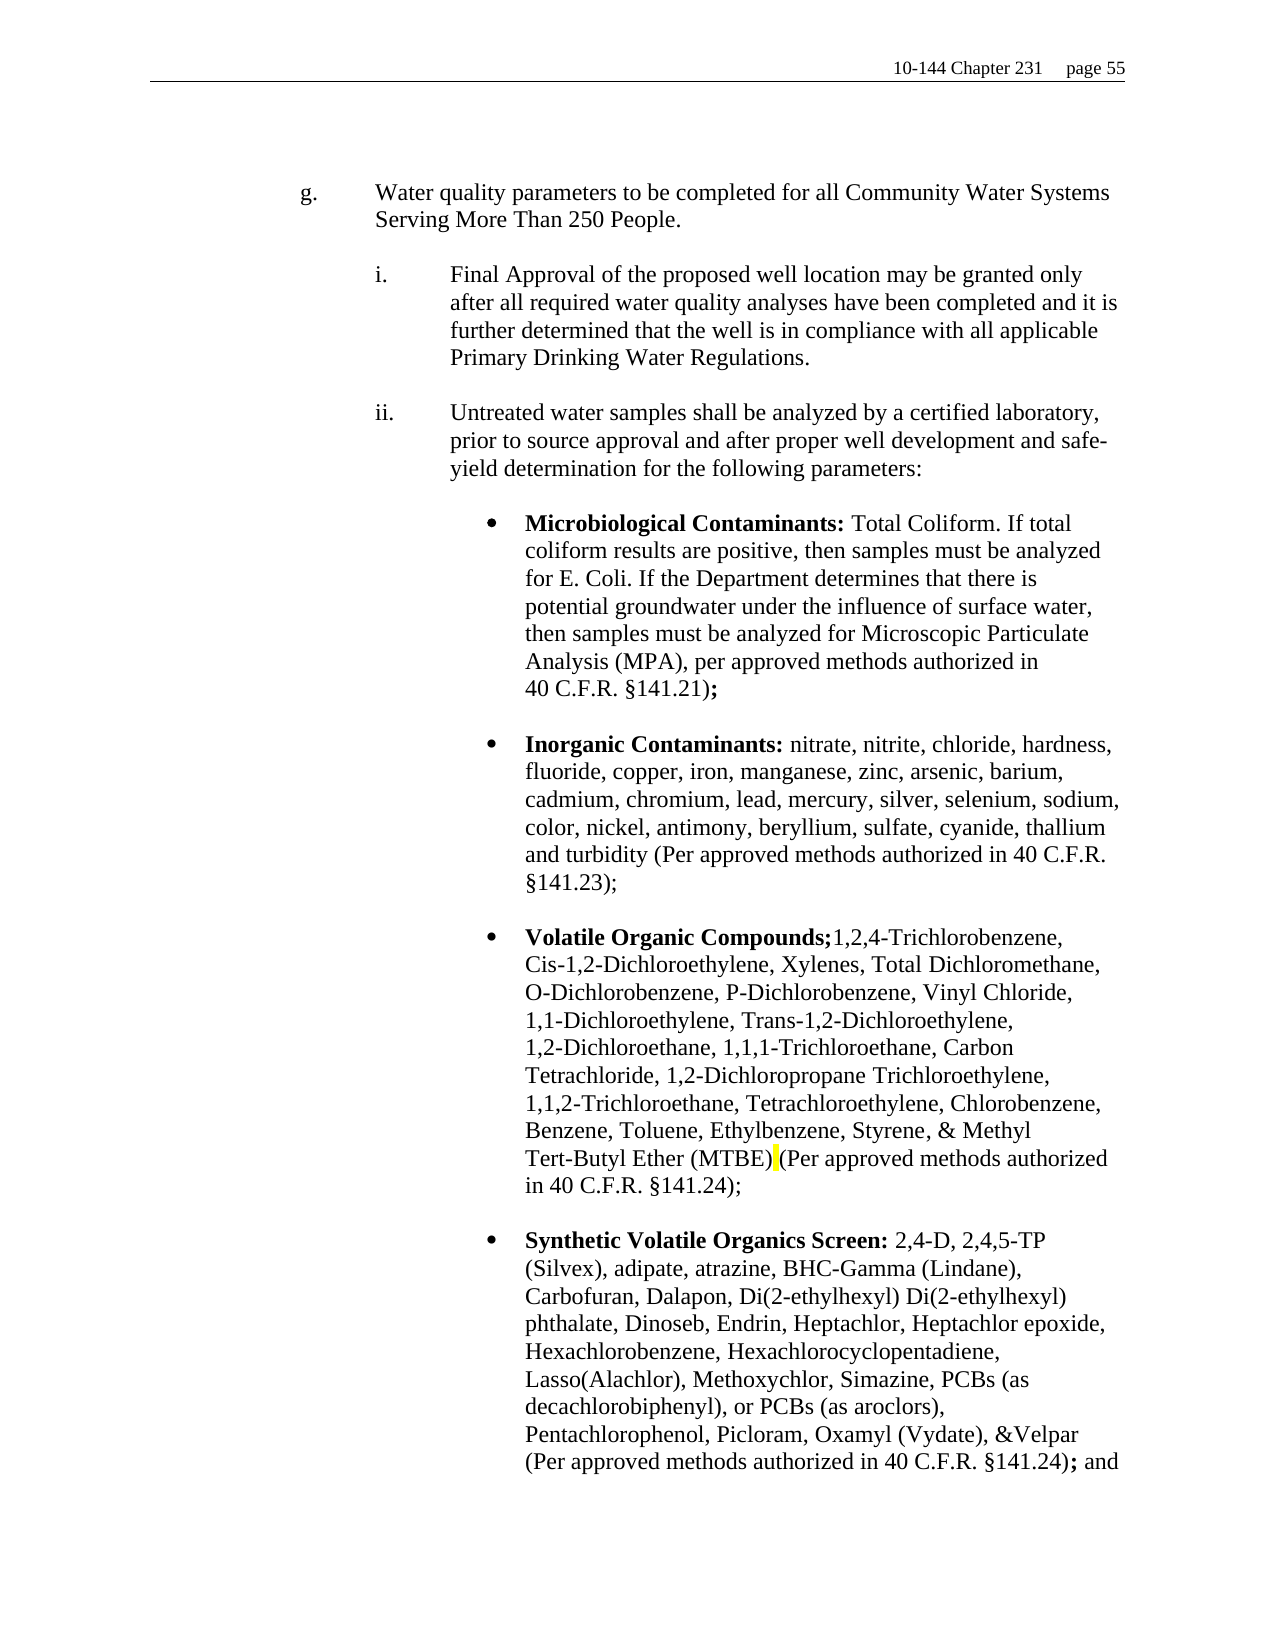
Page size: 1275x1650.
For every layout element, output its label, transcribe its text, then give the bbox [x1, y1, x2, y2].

list Microbiological Contaminants: Total Coliform. If total coliform results are positive, then samples must be analyzed for E. Coli. If the Department determines that there is potential groundwater under the influence of surface water, then samples must be analyzed for Microscopic Particulate Analysis (MPA), per approved methods authorized in 40 C.F.R. §141.21); [487, 509, 1125, 702]
text ii. Untreated water samples shall be analyzed by a certified laboratory, prior to source approval and after proper well development and safe-yield determination for the following parameters: [375, 398, 1134, 481]
list Volatile Organic Compounds;1,2,4-Trichlorobenzene, Cis-1,2-Dichloroethylene, Xylenes, Total Dichloromethane, O-Dichlorobenzene, P-Dichlorobenzene, Vinyl Chloride, 1,1-Dichloroethylene, Trans-1,2-Dichloroethylene, 1,2-Dichloroethane, 1,1,1-Trichloroethane, Carbon Tetrachloride, 1,2-Dichloropropane Trichloroethylene, 1,1,2-Trichloroethane, Tetrachloroethylene, Chlorobenzene, Benzene, Toluene, Ethylbenzene, Styrene, & Methyl Tert-Butyl Ether (MTBE) (Per approved methods authorized in 40 C.F.R. §141.24); [487, 923, 1125, 1199]
list Inorganic Contaminants: nitrate, nitrite, chloride, hardness, fluoride, copper, iron, manganese, zinc, arsenic, barium, cadmium, chromium, lead, mercury, silver, selenium, sodium, color, nickel, antimony, beryllium, sulfate, cyanide, thallium and turbidity (Per approved methods authorized in 40 C.F.R. §141.23); [487, 730, 1125, 895]
text i. Final Approval of the proposed well location may be granted only after all required water quality analyses have been completed and it is further determined that the well is in compliance with all applicable Primary Drinking Water Regulations. [150, 260, 1125, 371]
list Synthetic Volatile Organics Screen: 2,4-D, 2,4,5-TP (Silvex), adipate, atrazine, BHC-Gamma (Lindane), Carbofuran, Dalapon, Di(2-ethylhexyl) Di(2-ethylhexyl) phthalate, Dinoseb, Endrin, Heptachlor, Heptachlor epoxide, Hexachlorobenzene, Hexachlorocyclopentadiene, Lasso(Alachlor), Methoxychlor, Simazine, PCBs (as decachlorobiphenyl), or PCBs (as aroclors), Pentachlorophenol, Picloram, Oxamyl (Vydate), &Velpar (Per approved methods authorized in 40 C.F.R. §141.24); and [487, 1227, 1125, 1475]
text g. Water quality parameters to be completed for all Community Water Systems Serving More Than 250 People. [150, 178, 1144, 233]
